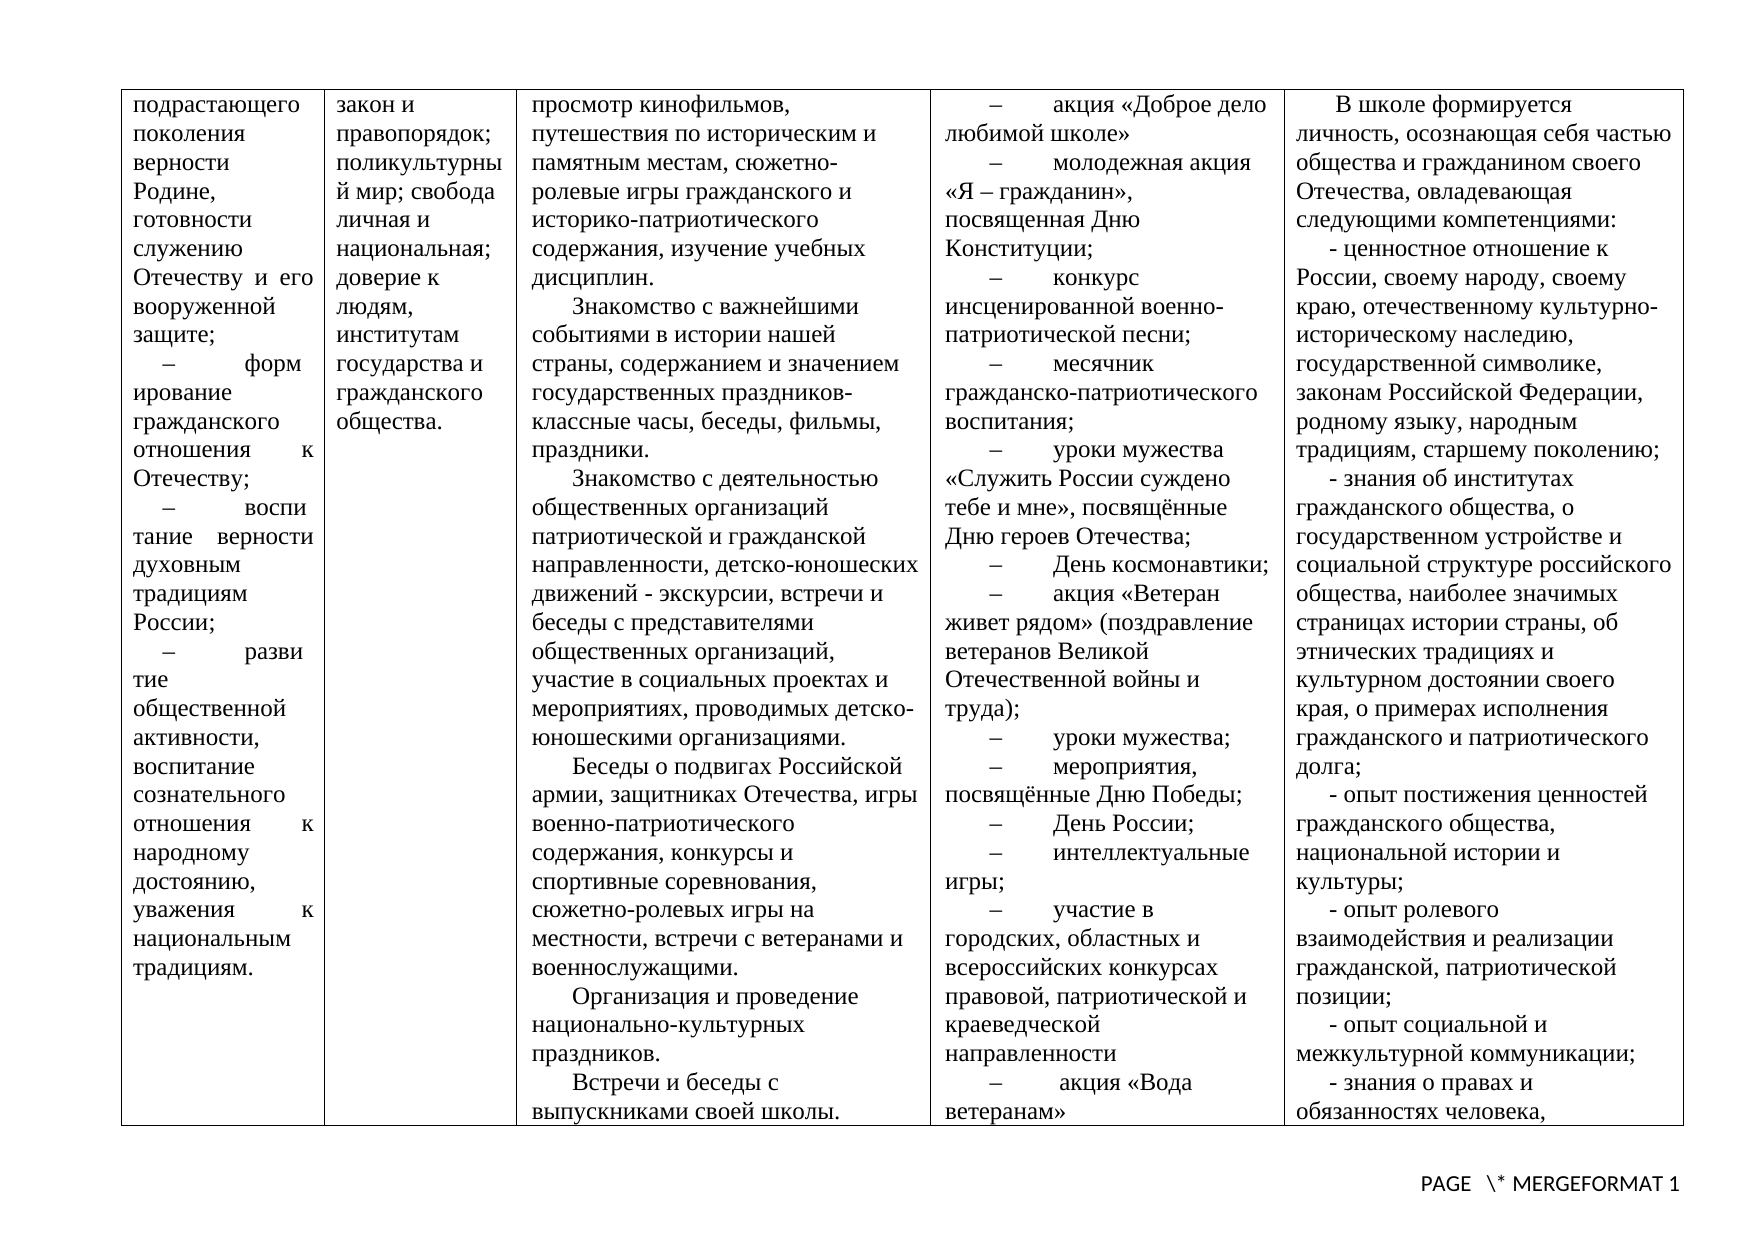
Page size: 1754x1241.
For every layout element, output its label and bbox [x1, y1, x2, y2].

table_cell [931, 90, 1284, 1124]
table_cell [517, 90, 930, 1124]
table_cell [325, 90, 516, 1124]
table_cell [1285, 90, 1683, 1124]
table_cell [122, 90, 324, 1124]
